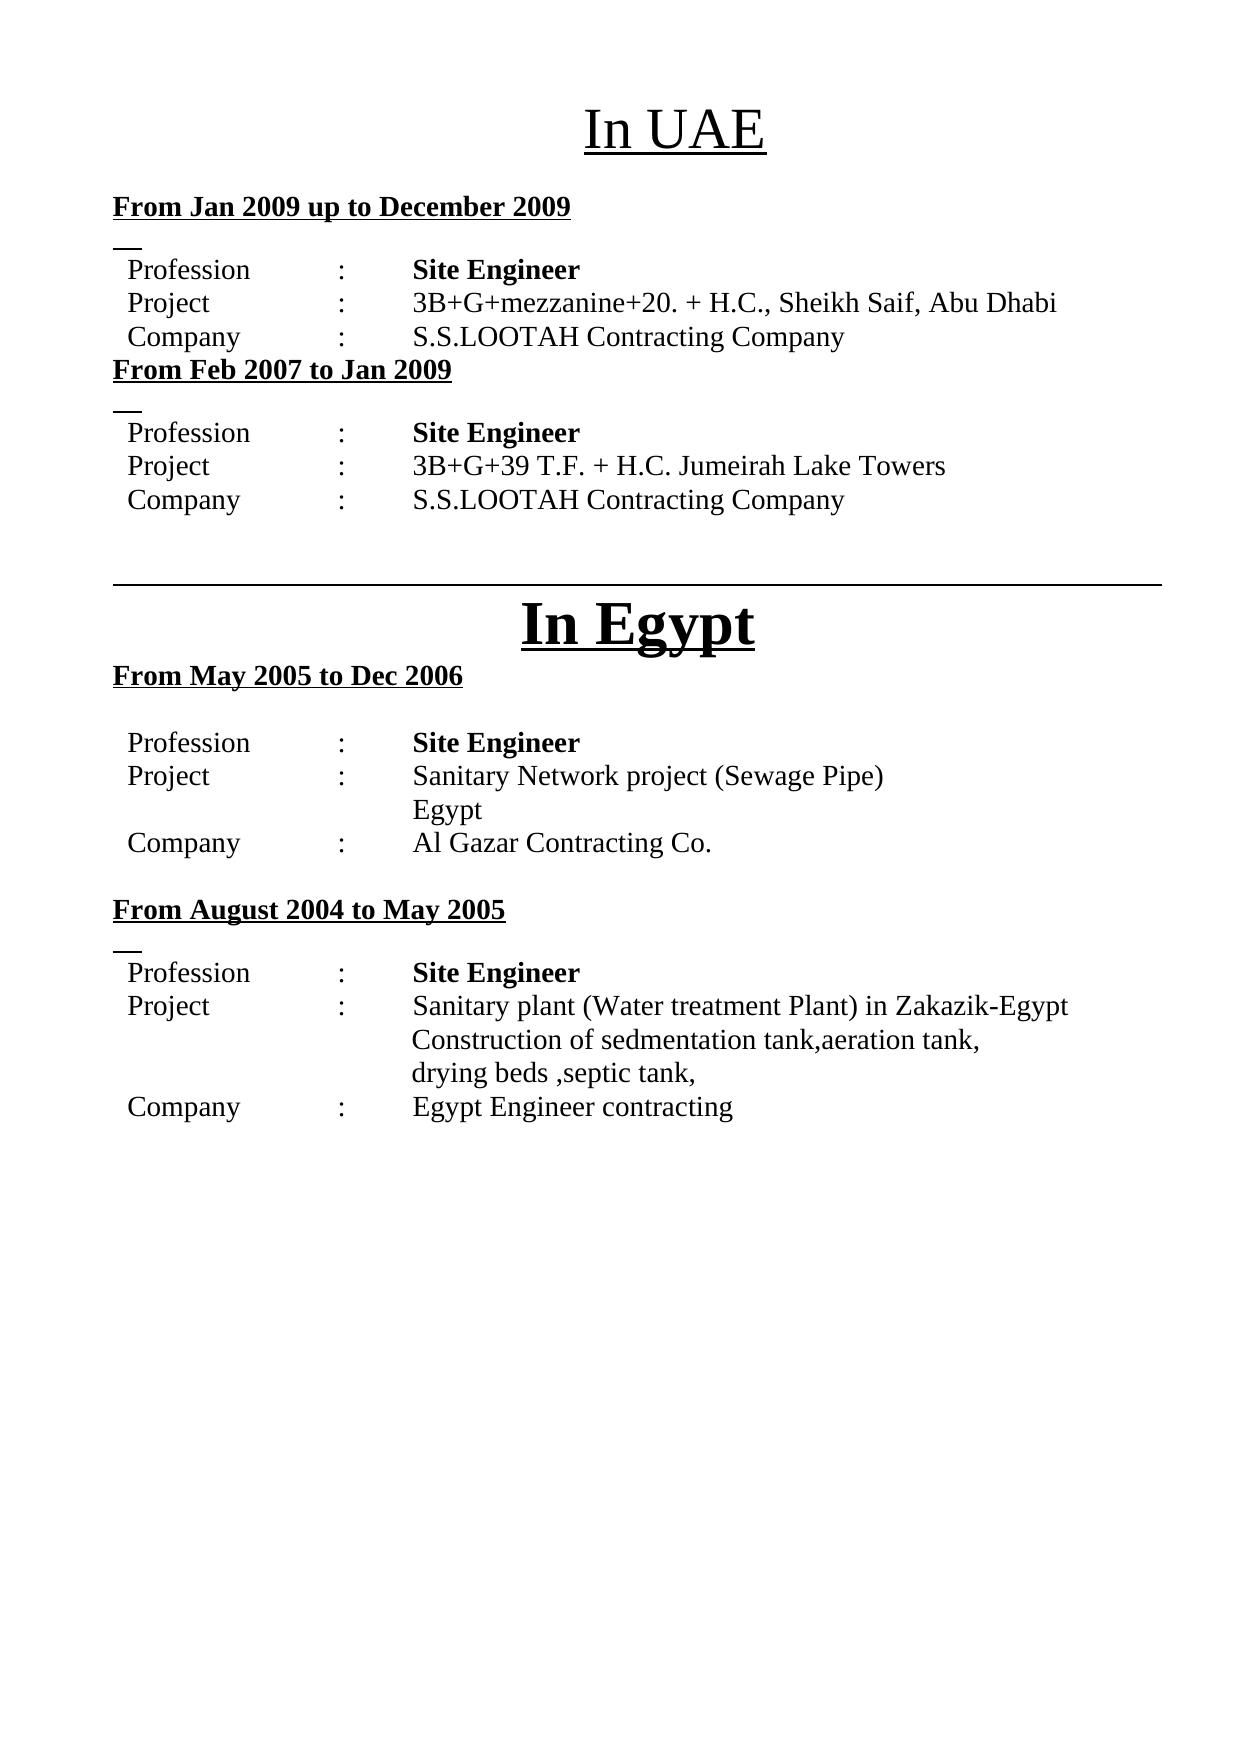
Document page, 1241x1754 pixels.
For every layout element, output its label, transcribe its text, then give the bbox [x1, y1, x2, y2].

text Egypt [337, 792, 1162, 825]
text Profession : Site Engineer [112, 415, 1162, 448]
text Project : 3B+G+mezzanine+20. + H.C., Sheikh Saif, Abu Dhabi [112, 285, 1162, 319]
text drying beds ,septic tank, [112, 1055, 1162, 1089]
text Company : S.S.LOOTAH Contracting Company [112, 482, 1162, 515]
text Profession : Site Engineer [112, 725, 1162, 758]
text From Jan 2009 up to December 2009 [112, 189, 1162, 223]
text In Egypt [112, 586, 1162, 658]
text In UAE [112, 94, 1162, 161]
text Project : 3B+G+39 T.F. + H.C. Jumeirah Lake Towers [112, 448, 1162, 482]
text Profession : Site Engineer [112, 252, 1162, 285]
text From August 2004 to May 2005 [112, 892, 1162, 926]
text Company : Engineer contracting [112, 1089, 1162, 1122]
text Profession : Site Engineer [112, 955, 1162, 988]
text From Feb 2007 to Jan 2009 [112, 352, 1162, 386]
text Project : Sanitary plant (Water treatment Plant) in Zakazik-Egypt [112, 988, 1162, 1022]
text Project : Sanitary Network project (Sewage Pipe) [112, 758, 1162, 792]
text Company : Al Gazar Contracting [112, 825, 1162, 859]
text Company : S.S.LOOTAH Contracting Company [112, 319, 1162, 352]
text Construction of sedmentation tank,aeration tank, [112, 1022, 1162, 1055]
text From May 2005 to Dec 2006 [112, 658, 1162, 691]
